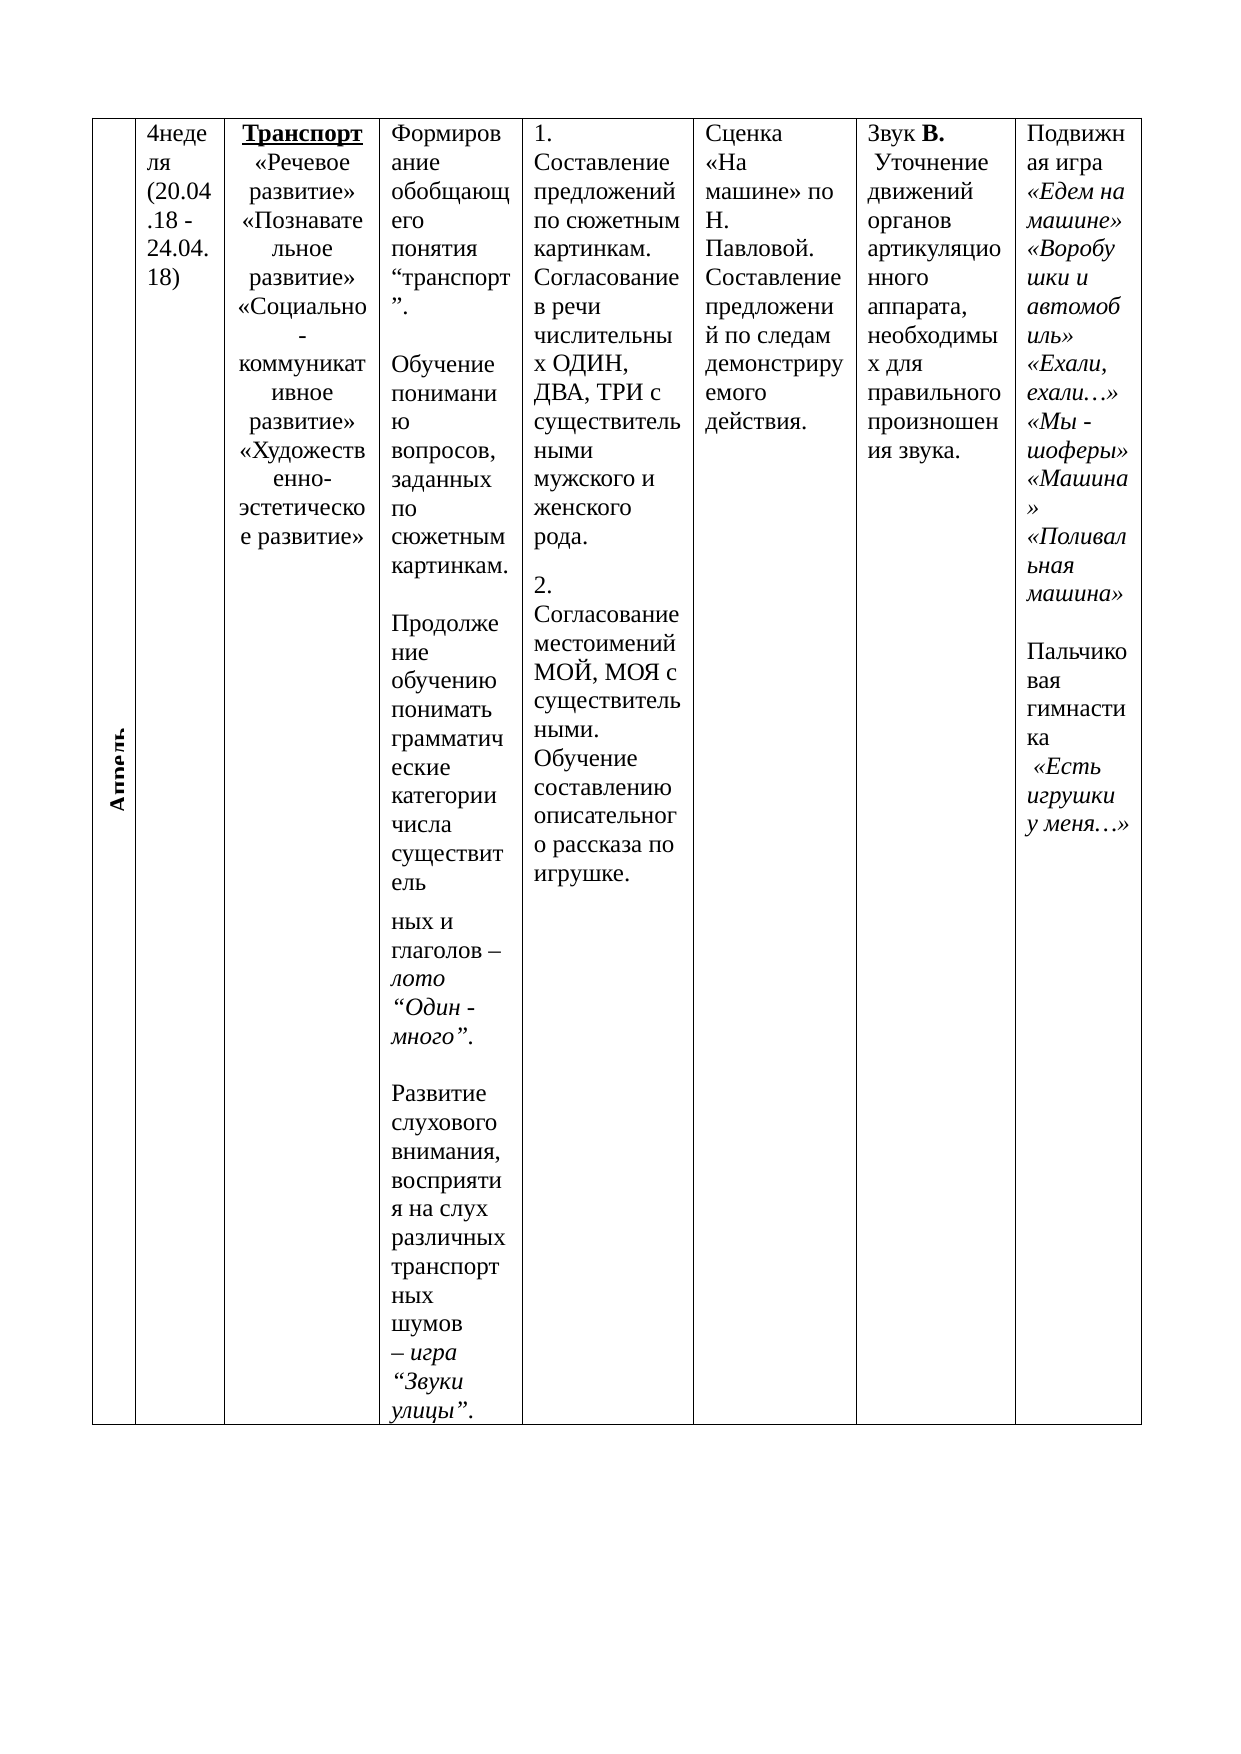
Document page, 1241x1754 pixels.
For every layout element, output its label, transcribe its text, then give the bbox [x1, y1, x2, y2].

table_header 4неделя (20.04.18 -24.04.18) [136, 119, 224, 1423]
table_header Апрель [93, 119, 135, 1423]
table_header Сценка «На машине» по Н. Павловой. Составление предложений по следам демонстрируемого действия. [694, 119, 856, 1423]
table_header Формирование обобщающего понятия “транспорт”. Обучение пониманию вопросов, заданных по сюжетным картинкам. Продолжение обучению понимать грамматические категории числа существитель ных и глаголов –лото “Один - много”. Развитие слухового внимания, восприятия на слух различных транспортных шумов – игра “Звуки улицы”. [380, 119, 522, 1423]
table_header 1. Составление предложений по сюжетным картинкам. Согласование в речи числительных ОДИН, ДВА, ТРИ с существительными мужского и женского рода. 2. Согласование местоимений МОЙ, МОЯ с существительными. Обучение составлению описательного рассказа по игрушке. [523, 119, 693, 1423]
table_header Звук В. Уточнение движений органов артикуляционного аппарата, необходимых для правильного произношения звука. [857, 119, 1015, 1423]
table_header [225, 119, 379, 1423]
table_header Подвижная игра «Едем на машине» «Воробушки и автомобиль» «Ехали, ехали…» «Мы - шоферы» «Машина» «Поливальная машина» Пальчиковая гимнастика «Есть игрушки у меня…» [1016, 119, 1141, 1423]
